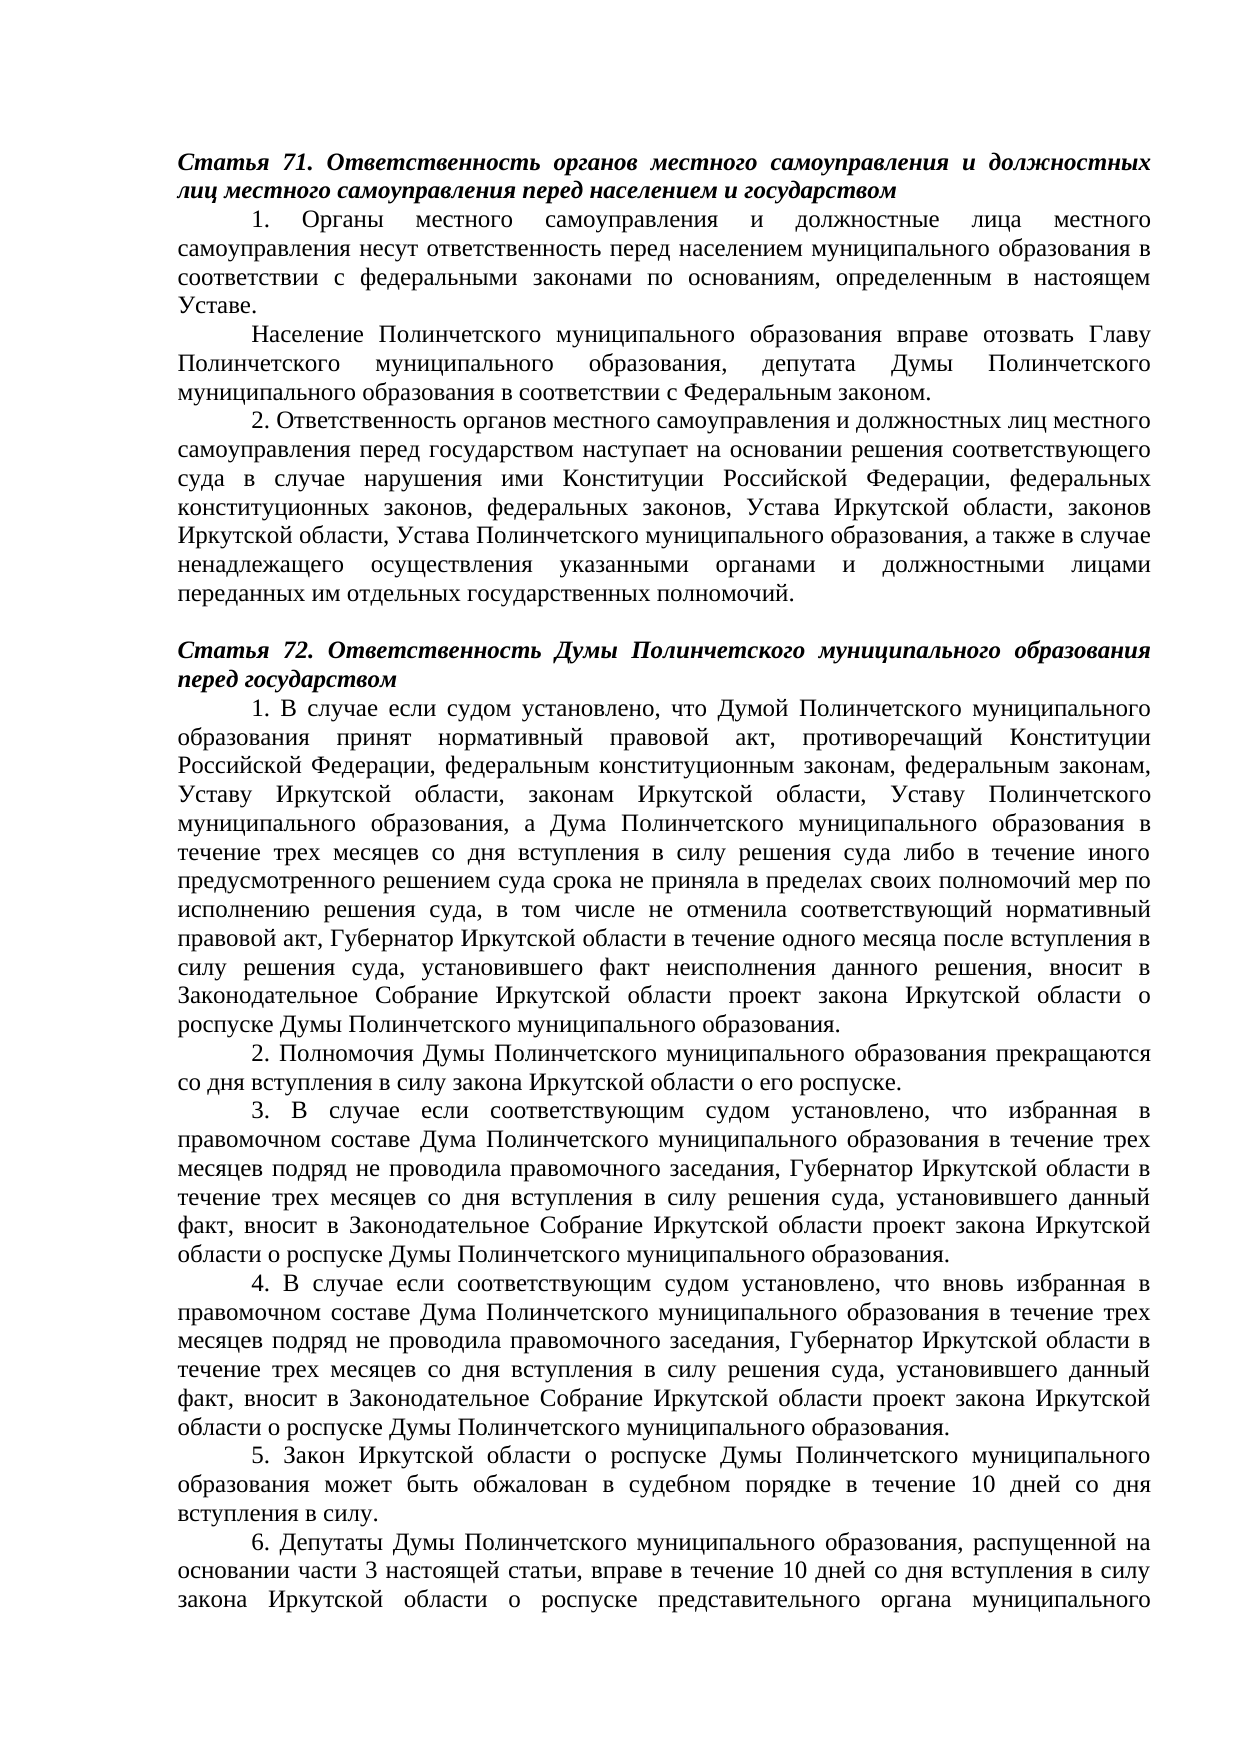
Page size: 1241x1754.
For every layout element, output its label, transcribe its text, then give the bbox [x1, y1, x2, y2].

text 2. Полномочия Думы Полинчетского муниципального образования прекращаются со дня вступления в силу закона Иркутской области о его роспуске. [177, 1038, 1152, 1096]
text 3. В случае если соответствующим судом установлено, что избранная в правомочном составе Дума Полинчетского муниципального образования в течение трех месяцев подряд не проводила правомочного заседания, Губернатор Иркутской области в течение трех месяцев со дня вступления в силу решения суда, установившего данный факт, вносит в Законодательное Собрание Иркутской области проект закона Иркутской области о роспуске Думы Полинчетского муниципального образования. [177, 1096, 1152, 1268]
text Статья 72. Ответственность Думы Полинчетского муниципального образования перед государством [177, 636, 1152, 693]
text 1. Органы местного самоуправления и должностные лица местного самоуправления несут ответственность перед населением муниципального образования в соответствии с федеральными законами по основаниям, определенным в настоящем Уставе. [177, 204, 1152, 319]
text 4. В случае если соответствующим судом установлено, что вновь избранная в правомочном составе Дума Полинчетского муниципального образования в течение трех месяцев подряд не проводила правомочного заседания, Губернатор Иркутской области в течение трех месяцев со дня вступления в силу решения суда, установившего данный факт, вносит в Законодательное Собрание Иркутской области проект закона Иркутской области о роспуске Думы Полинчетского муниципального образования. [177, 1268, 1152, 1441]
text 2. Ответственность органов местного самоуправления и должностных лиц местного самоуправления перед государством наступает на основании решения соответствующего суда в случае нарушения ими Конституции Российской Федерации, федеральных конституционных законов, федеральных законов, Устава Иркутской области, законов Иркутской области, Устава Полинчетского муниципального образования, а также в случае ненадлежащего осуществления указанными органами и должностными лицами переданных им отдельных государственных полномочий. [177, 406, 1152, 607]
text 5. Закон Иркутской области о роспуске Думы Полинчетского муниципального образования может быть обжалован в судебном порядке в течение 10 дней со дня вступления в силу. [177, 1441, 1152, 1527]
text Население Полинчетского муниципального образования вправе отозвать Главу Полинчетского муниципального образования, депутата Думы Полинчетского муниципального образования в соответствии с Федеральным законом. [177, 319, 1152, 406]
text Статья 71. Ответственность органов местного самоуправления и должностных лиц местного самоуправления перед населением и государством [177, 147, 1152, 204]
text 1. В случае если судом установлено, что Думой Полинчетского муниципального образования принят нормативный правовой акт, противоречащий Конституции Российской Федерации, федеральным конституционным законам, федеральным законам, Уставу Иркутской области, законам Иркутской области, Уставу Полинчетского муниципального образования, а Дума Полинчетского муниципального образования в течение трех месяцев со дня вступления в силу решения суда либо в течение иного предусмотренного решением суда срока не приняла в пределах своих полномочий мер по исполнению решения суда, в том числе не отменила соответствующий нормативный правовой акт, Губернатор Иркутской области в течение одного месяца после вступления в силу решения суда, установившего факт неисполнения данного решения, вносит в Законодательное Собрание Иркутской области проект закона Иркутской области о роспуске Думы Полинчетского муниципального образования. [177, 693, 1152, 1038]
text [177, 1527, 1152, 1613]
